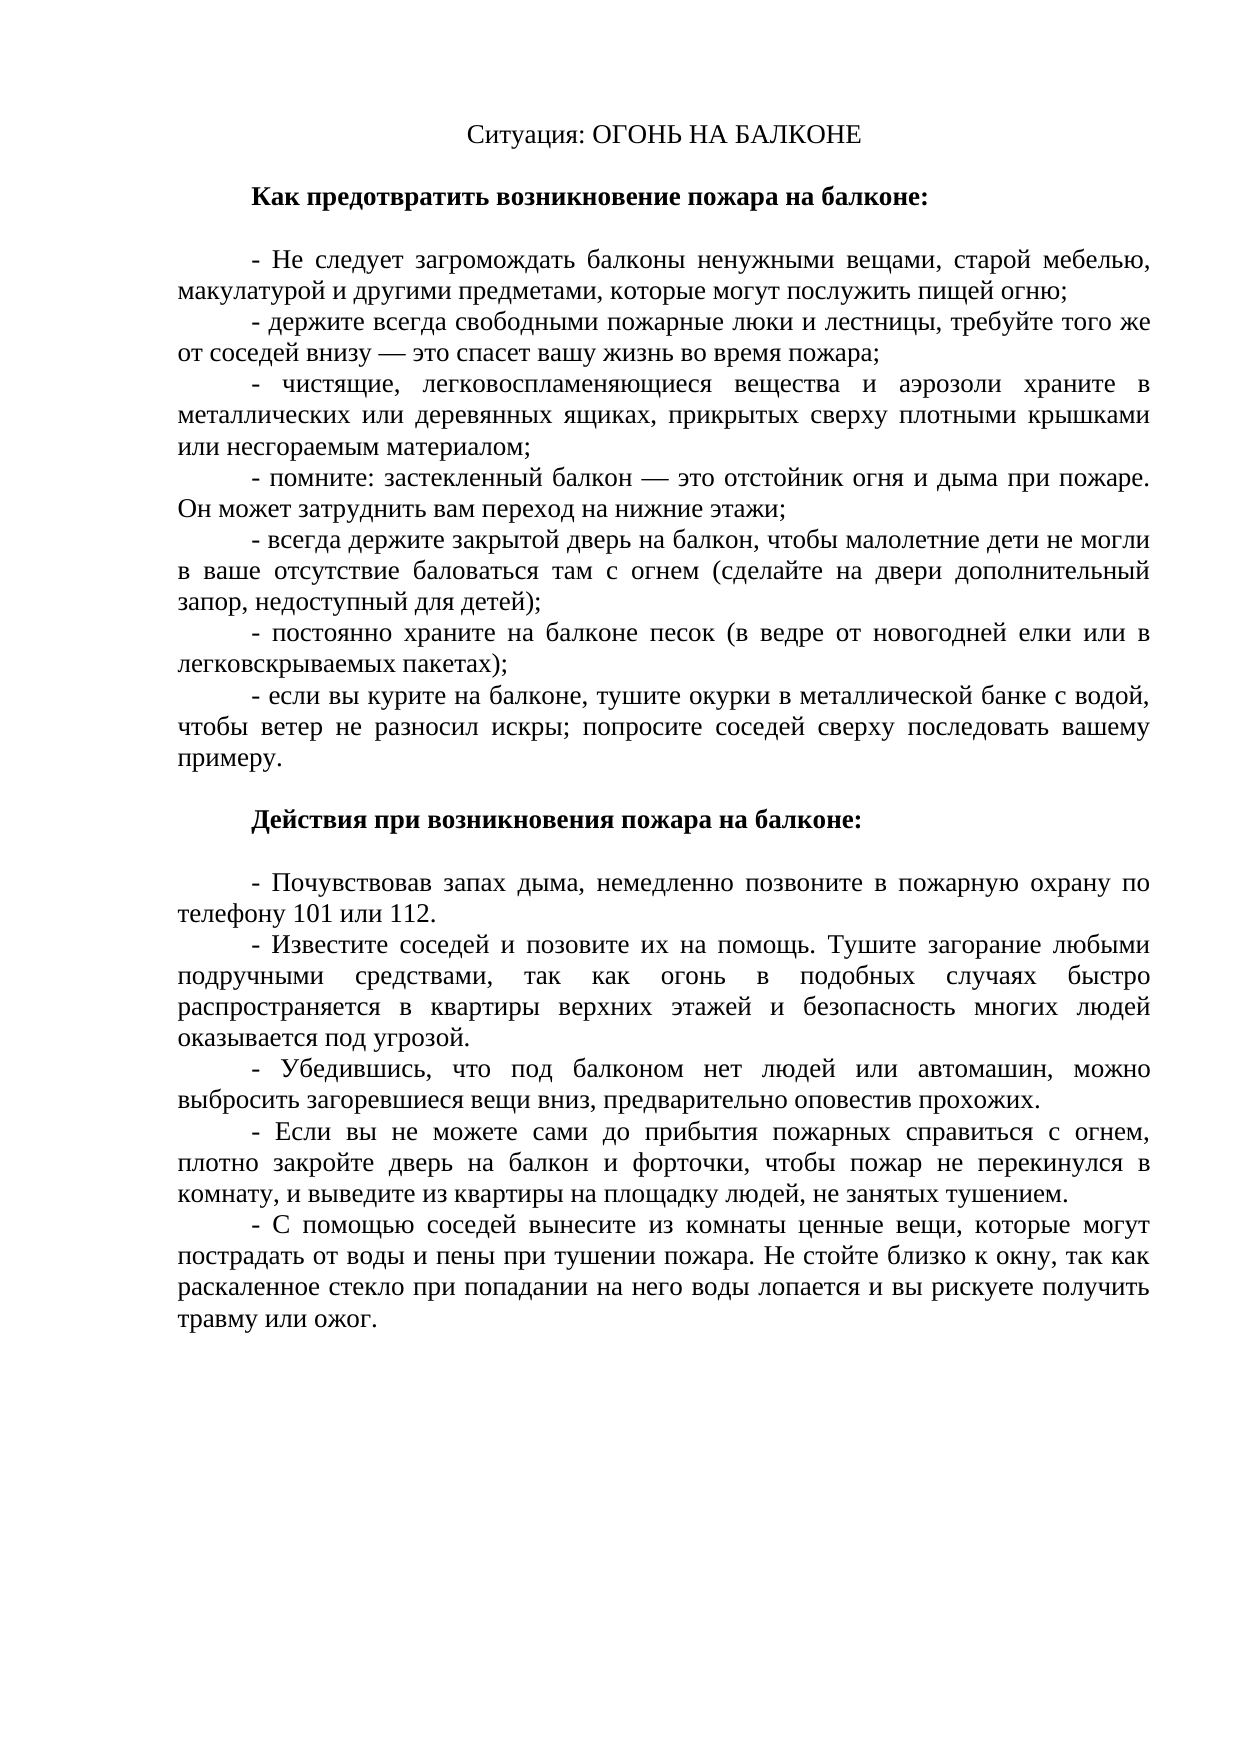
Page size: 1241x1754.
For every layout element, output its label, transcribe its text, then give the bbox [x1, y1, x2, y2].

text - Известите соседей и позовите их на помощь. Тушите загорание любыми подручными средствами, так как огонь в подобных случаях быстро распространяется в квартиры верхних этажей и безопасность многих людей оказывается под угрозой. [177, 928, 1152, 1052]
text Как предотвратить возникновение пожара на балконе: [177, 180, 1152, 212]
text - чистящие, легковоспламеняющиеся вещества и аэрозоли храните в металлических или деревянных ящиках, прикрытых сверху плотными крышками или несгораемым материалом; [177, 367, 1152, 461]
text - постоянно храните на балконе песок (в ведре от новогодней елки или в легковскрываемых пакетах); [177, 616, 1152, 679]
text - Почувствовав запах дыма, немедленно позвоните в пожарную охрану по телефону 101 или 112. [177, 866, 1152, 928]
text - держите всегда свободными пожарные люки и лестницы, требуйте того же от соседей внизу — это спасет вашу жизнь во время пожара; [177, 305, 1152, 367]
text - С помощью соседей вынесите из комнаты ценные вещи, которые могут пострадать от воды и пены при тушении пожара. Не стойте близко к окну, так как раскаленное стекло при попадании на него воды лопается и вы рискуете получить травму или ожог. [177, 1208, 1152, 1333]
text - Убедившись, что под балконом нет людей или автомашин, можно выбросить загоревшиеся вещи вниз, предварительно оповестив прохожих. [177, 1052, 1152, 1115]
text - Не следует загромождать балконы ненужными вещами, старой мебелью, макулатурой и другими предметами, которые могут послужить пищей огню; [177, 243, 1152, 305]
text - помните: застекленный балкон — это отстойник огня и дыма при пожаре. Он может затруднить вам переход на нижние этажи; [177, 461, 1152, 523]
text Ситуация: ОГОНЬ НА БАЛКОНЕ [177, 118, 1152, 149]
text - всегда держите закрытой дверь на балкон, чтобы малолетние дети не могли в ваше отсутствие баловаться там с огнем (сделайте на двери дополнительный запор, недоступный для детей); [177, 523, 1152, 616]
text - если вы курите на балконе, тушите окурки в металлической банке с водой, чтобы ветер не разносил искры; попросите соседей сверху последовать вашему примеру. [177, 679, 1152, 772]
text Действия при возникновения пожара на балконе: [177, 803, 1152, 834]
text - Если вы не можете сами до прибытия пожарных справиться с огнем, плотно закройте дверь на балкон и форточки, чтобы пожар не перекинулся в комнату, и выведите из квартиры на площадку людей, не занятых тушением. [177, 1115, 1152, 1208]
